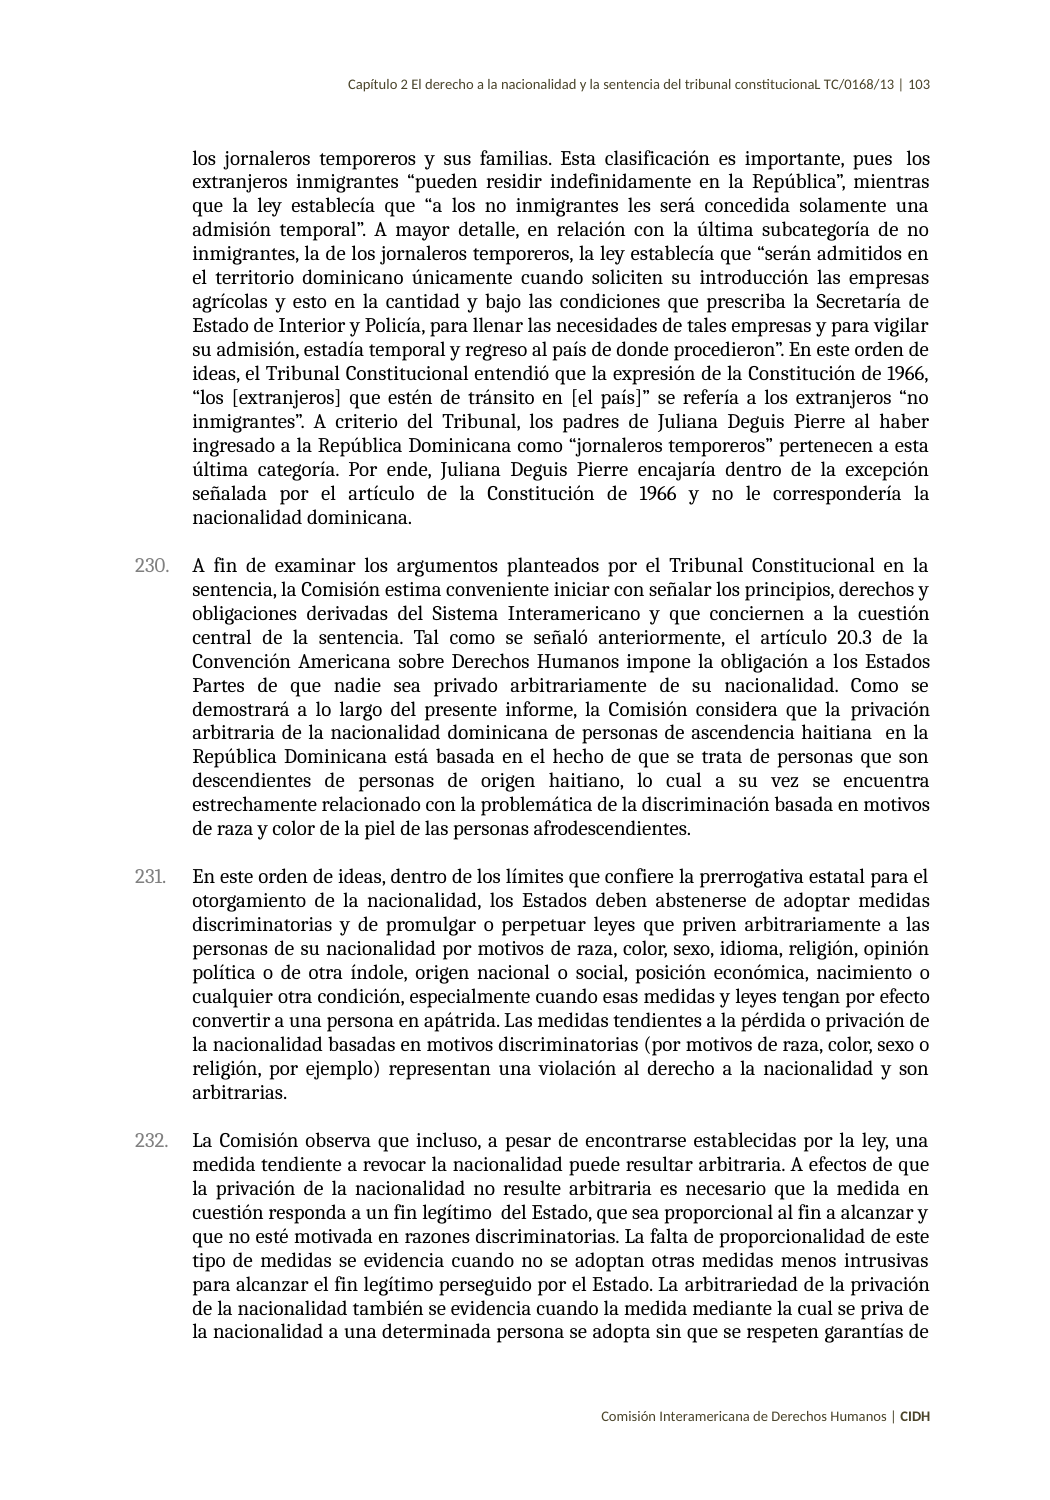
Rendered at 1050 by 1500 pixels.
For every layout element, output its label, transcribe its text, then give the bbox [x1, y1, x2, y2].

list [135, 146, 930, 529]
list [135, 1128, 930, 1344]
list En este orden de ideas, dentro de los límites que confiere la prerrogativa estatal para el otorgamiento de la nacionalidad, los Estados deben abstenerse de adoptar medidas discriminatorias y de promulgar o perpetuar leyes que priven arbitrariamente a las personas de su nacionalidad por motivos de raza, color, sexo, idioma, religión, opinión política o de otra índole, origen nacional o social, posición económica, nacimiento o cualquier otra condición, especialmente cuando esas medidas y leyes tengan por efecto convertir a una persona en apátrida. Las medidas tendientes a la pérdida o privación de la nacionalidad basadas en motivos discriminatorias (por motivos de raza, color, sexo o religión, por ejemplo) representan una violación al derecho a la nacionalidad y son arbitrarias. [135, 865, 930, 1104]
list A fin de examinar los argumentos planteados por el Tribunal Constitucional en la sentencia, la Comisión estima conveniente iniciar con señalar los principios, derechos y obligaciones derivadas del Sistema Interamericano y que conciernen a la cuestión central de la sentencia. Tal como se señaló anteriormente, el artículo 20.3 de la Convención Americana sobre Derechos Humanos impone la obligación a los Estados Partes de que nadie sea privado arbitrariamente de su nacionalidad. Como se demostrará a lo largo del presente informe, la Comisión considera que la privación arbitraria de la nacionalidad dominicana de personas de ascendencia haitiana en la República Dominicana está basada en el hecho de que se trata de personas que son descendientes de personas de origen haitiano, lo cual a su vez se encuentra estrechamente relacionado con la problemática de la discriminación basada en motivos de raza y color de la piel de las personas afrodescendientes. [135, 553, 930, 841]
